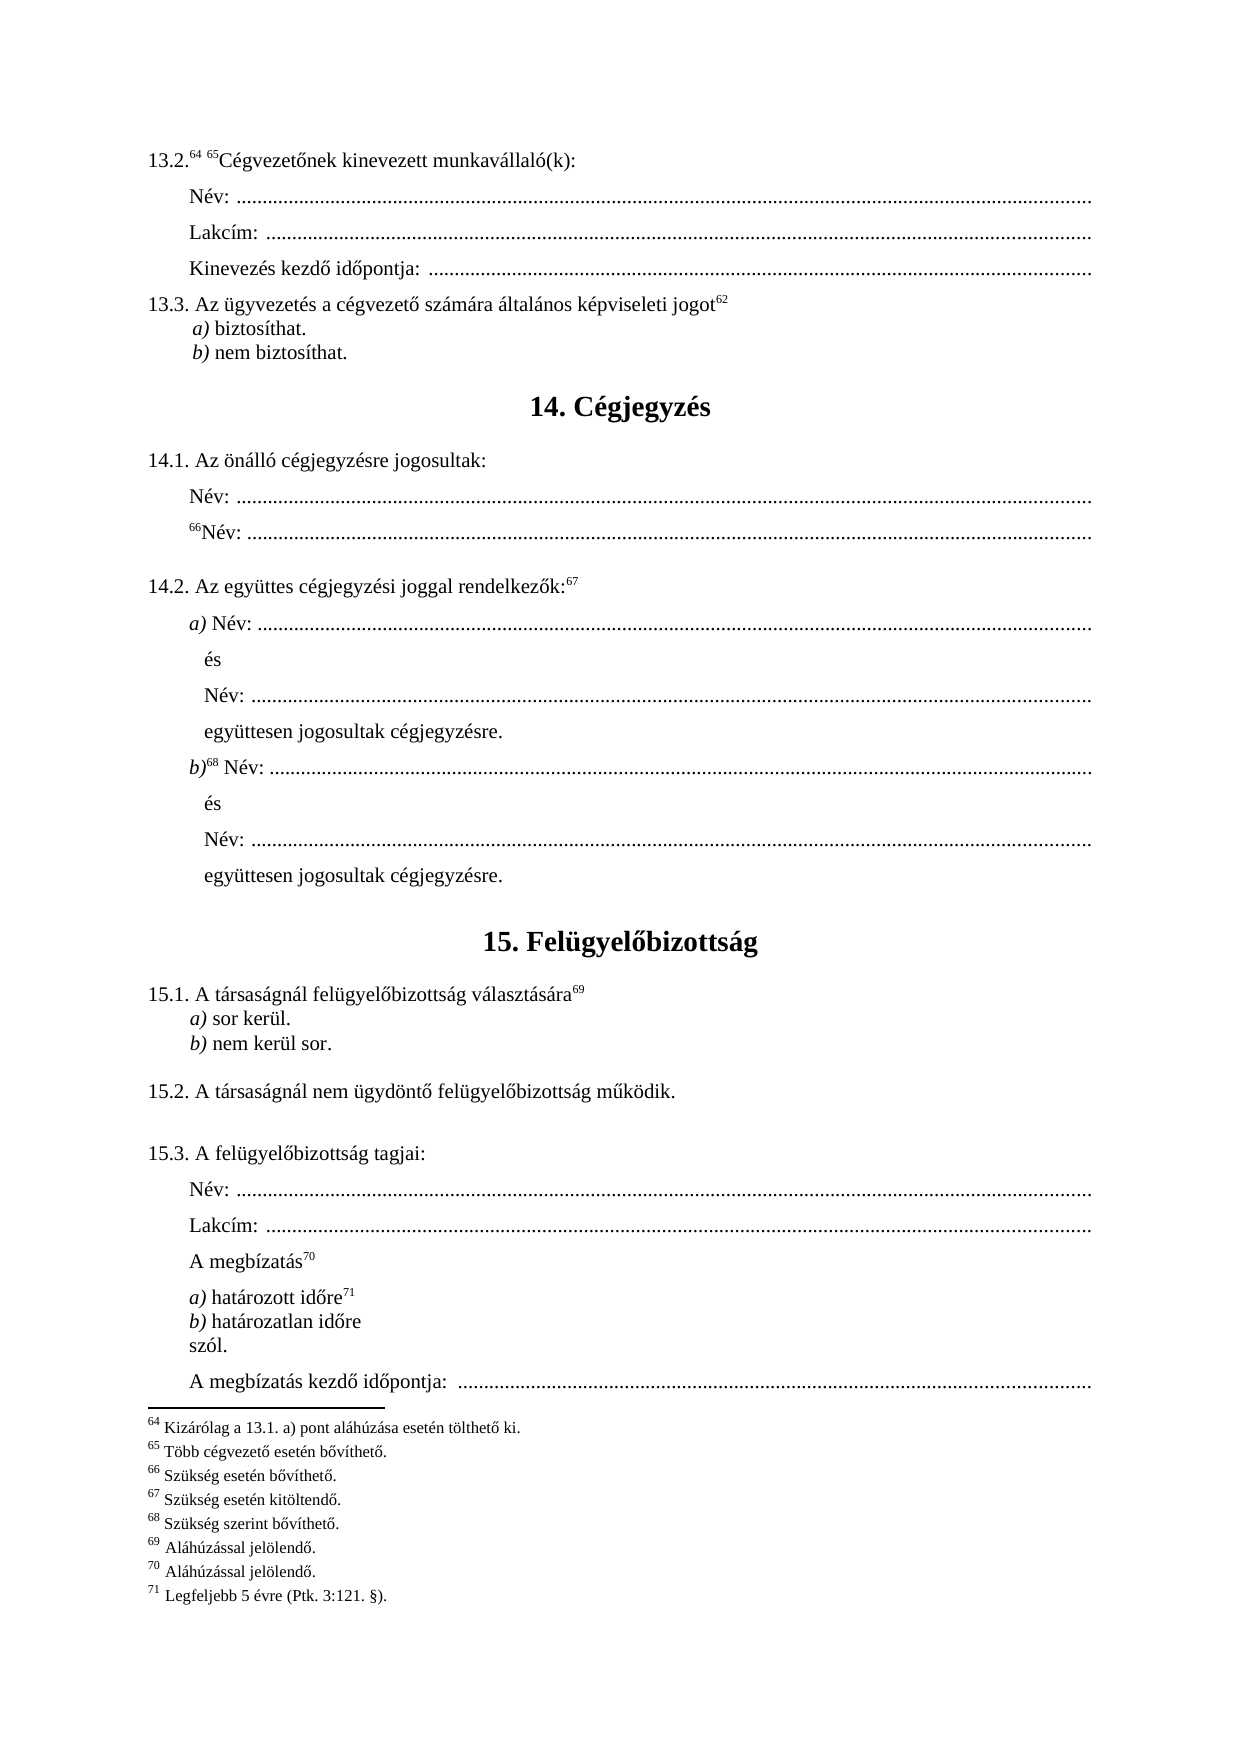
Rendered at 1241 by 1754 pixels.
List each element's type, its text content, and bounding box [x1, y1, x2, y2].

text 15. Felügyelőbizottság [148, 924, 1093, 957]
text szól. [189, 1333, 1093, 1357]
text Lakcím: [189, 1213, 1093, 1237]
text b) nem biztosíthat. [148, 340, 1093, 364]
text együttesen jogosultak cégjegyzésre. [204, 863, 1093, 887]
text a) biztosíthat. [148, 316, 1093, 340]
text 14.2. Az együttes cégjegyzési joggal rendelkezők: [148, 574, 1093, 598]
text a) sor kerül. [189, 1006, 1093, 1030]
text Név: [204, 827, 1093, 851]
text b) Név: [189, 754, 1093, 779]
text a) Név: [189, 610, 1093, 634]
text Név: [189, 1177, 1093, 1201]
text b) nem kerül sor. [189, 1030, 1093, 1054]
text 14. Cégjegyzés [148, 389, 1093, 422]
text 15.1. A társaságnál felügyelőbizottság választására [148, 982, 1093, 1006]
text 13.2. Cégvezetőnek kinevezett munkavállaló(k): [148, 148, 1093, 172]
text Név: [189, 519, 1093, 544]
text A megbízatás [189, 1249, 1093, 1273]
text 14.1. Az önálló cégjegyzésre jogosultak: [148, 447, 1093, 472]
text Név: [204, 682, 1093, 707]
text A megbízatás kezdő időpontja: [189, 1369, 1093, 1393]
text a) határozott időre [189, 1285, 1093, 1309]
text 13.3. Az ügyvezetés a cégvezető számára általános képviseleti jogot62 [148, 292, 1093, 316]
text 15.2. A társaságnál nem ügydöntő felügyelőbizottság működik. [148, 1079, 1093, 1103]
text Kinevezés kezdő időpontja: [189, 256, 1093, 280]
text és [204, 646, 1093, 671]
text 15.3. A felügyelőbizottság tagjai: [148, 1141, 1093, 1164]
text Név: [189, 184, 1093, 208]
text Név: [189, 483, 1093, 508]
text és [204, 791, 1093, 815]
text együttesen jogosultak cégjegyzésre. [204, 718, 1093, 743]
text b) határozatlan időre [189, 1309, 1093, 1333]
text Lakcím: [189, 220, 1093, 244]
